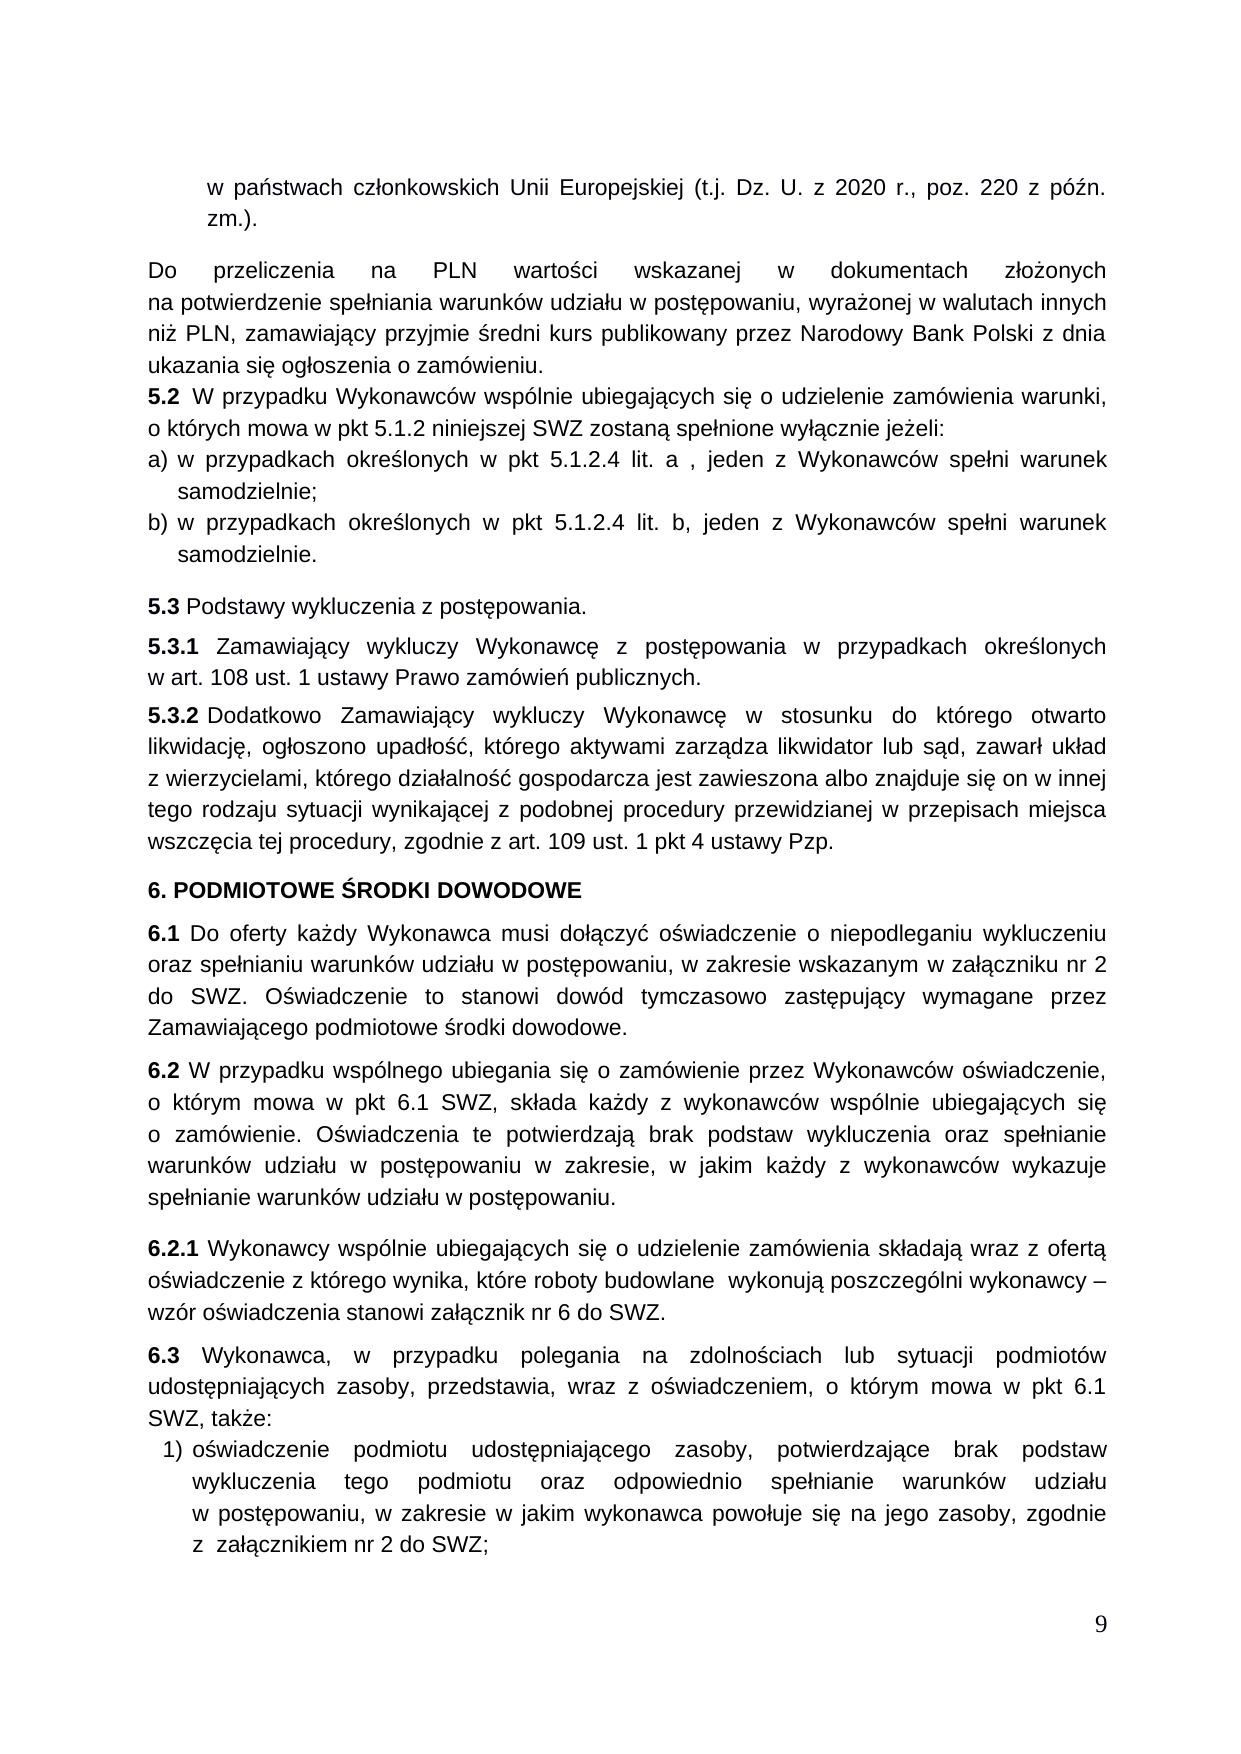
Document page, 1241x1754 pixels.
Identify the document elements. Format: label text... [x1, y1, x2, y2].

text 6.2.1 Wykonawcy wspólnie ubiegających się o udzielenie zamówienia składają wraz z ofertą oświadczenie z którego wynika, które roboty budowlane wykonują poszczególni wykonawcy – wzór oświadczenia stanowi załącznik nr 6 do SWZ. [148, 1235, 1107, 1325]
list w przypadkach określonych w pkt 5.1.2.4 lit. b, jeden z Wykonawców spełni warunek samodzielnie. [148, 509, 1107, 567]
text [207, 174, 1107, 232]
text 6.1 Do oferty każdy Wykonawca musi dołączyć oświadczenie o niepodleganiu wykluczeniu oraz spełnianiu warunków udziału w postępowaniu, w zakresie wskazanym w załączniku nr 2 do SWZ. Oświadczenie to stanowi dowód tymczasowo zastępujący wymagane przez Zamawiającego podmiotowe środki dowodowe. [148, 920, 1107, 1041]
text 6.3 Wykonawca, w przypadku polegania na zdolnościach lub sytuacji podmiotów udostępniających zasoby, przedstawia, wraz z oświadczeniem, o którym mowa w pkt 6.1 SWZ, także: [148, 1342, 1107, 1431]
list Dodatkowo Zamawiający wykluczy Wykonawcę w stosunku do którego otwarto likwidację, ogłoszono upadłość, którego aktywami zarządza likwidator lub sąd, zawarł układ z wierzycielami, którego działalność gospodarcza jest zawieszona albo znajduje się on w innej tego rodzaju sytuacji wynikającej z podobnej procedury przewidzianej w przepisach miejsca wszczęcia tej procedury, zgodnie z art. 109 ust. 1 pkt 4 ustawy Pzp. [148, 702, 1107, 854]
list oświadczenie podmiotu udostępniającego zasoby, potwierdzające brak podstaw wykluczenia tego podmiotu oraz odpowiednio spełnianie warunków udziału w postępowaniu, w zakresie w jakim wykonawca powołuje się na jego zasoby, zgodnie z załącznikiem nr 2 do SWZ; [162, 1436, 1107, 1557]
list W przypadku Wykonawców wspólnie ubiegających się o udzielenie zamówienia warunki, o których mowa w pkt 5.1.2 niniejszej SWZ zostaną spełnione wyłącznie jeżeli: [148, 383, 1107, 441]
text 6. PODMIOTOWE ŚRODKI DOWODOWE [148, 877, 1107, 903]
text 6.2 W przypadku wspólnego ubiegania się o zamówienie przez Wykonawców oświadczenie, o którym mowa w pkt 6.1 SWZ, składa każdy z wykonawców wspólnie ubiegających się o zamówienie. Oświadczenia te potwierdzają brak podstaw wykluczenia oraz spełnianie warunków udziału w postępowaniu w zakresie, w jakim każdy z wykonawców wykazuje spełnianie warunków udziału w postępowaniu. [148, 1057, 1107, 1210]
text 5.3 Podstawy wykluczenia z postępowania. [148, 593, 1107, 619]
list w przypadkach określonych w pkt 5.1.2.4 lit. a , jeden z Wykonawców spełni warunek samodzielnie; [148, 446, 1107, 504]
text 5.3.1 Zamawiający wykluczy Wykonawcę z postępowania w przypadkach określonych w art. 108 ust. 1 ustawy Prawo zamówień publicznych. [148, 633, 1107, 691]
text Do przeliczenia na PLN wartości wskazanej w dokumentach złożonych na potwierdzenie spełniania warunków udziału w postępowaniu, wyrażonej w walutach innych niż PLN, zamawiający przyjmie średni kurs publikowany przez Narodowy Bank Polski z dnia ukazania się ogłoszenia o zamówieniu. [148, 257, 1107, 378]
